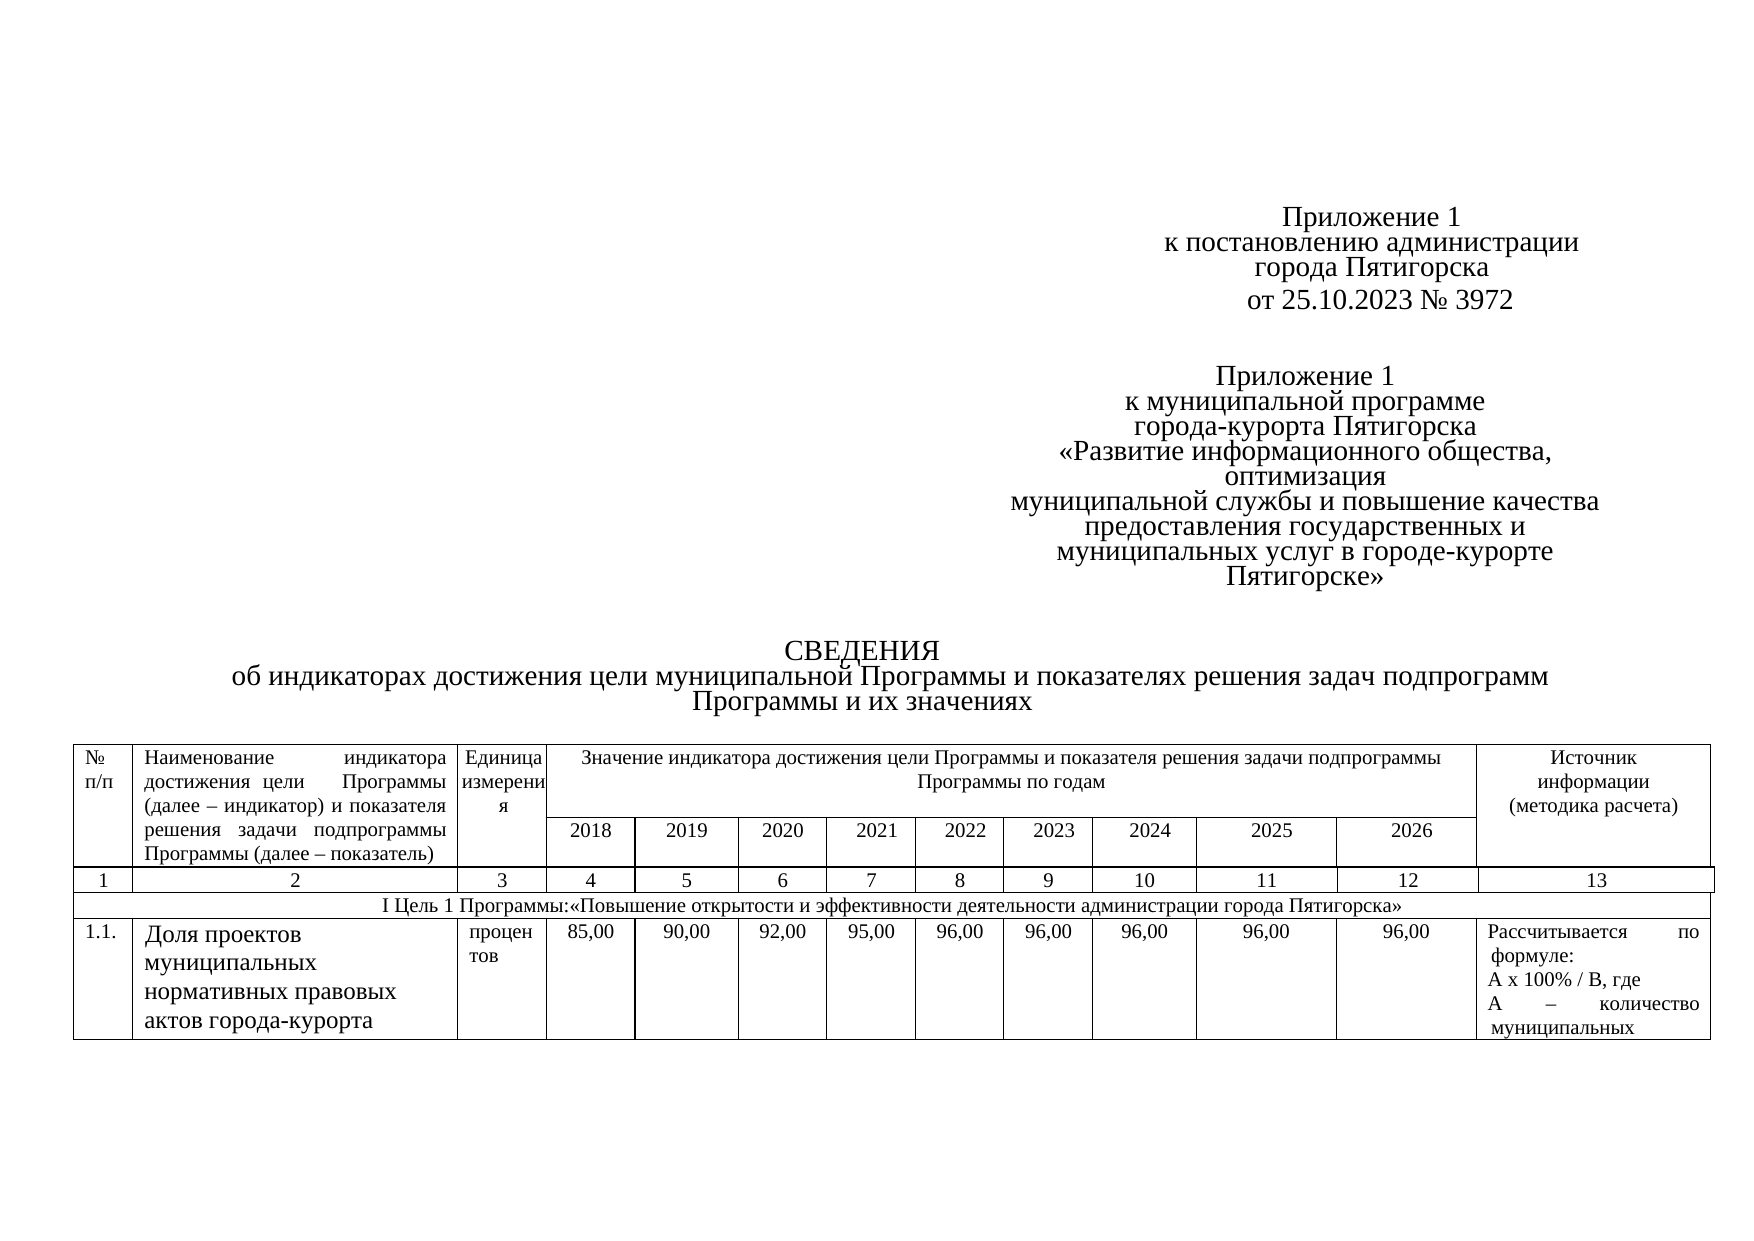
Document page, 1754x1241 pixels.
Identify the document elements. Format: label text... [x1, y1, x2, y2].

table_cell процентов [458, 919, 546, 1039]
text муниципальной службы и повышение качества [1004, 490, 1606, 515]
text «Развитие информационного общества, [1004, 440, 1230, 465]
table_cell 9 [1004, 868, 1092, 892]
text «Развитие информационного общества, [1233, 440, 1606, 465]
table_cell 2 [133, 868, 457, 892]
text города-курорта Пятигорска [1004, 415, 1606, 440]
table_cell 2018 [547, 818, 634, 866]
table_cell I Цель 1 Программы:«Повышение открытости и эффективности деятельности администрации города Пятигорска» [74, 893, 1710, 918]
table_cell 12 [1338, 868, 1478, 892]
table_cell 2024 [1093, 818, 1196, 866]
text Пятигорске» [1004, 565, 1606, 590]
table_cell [133, 919, 457, 1039]
table_cell 92,00 [739, 919, 826, 1039]
text от 25.10.2023 № 3972 [1181, 282, 1606, 315]
text к муниципальной программе [1004, 390, 1606, 415]
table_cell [1477, 919, 1710, 1039]
table_cell 96,00 [1337, 919, 1476, 1039]
text к постановлению администрации [1137, 232, 1606, 257]
table_header № п/п [74, 745, 132, 866]
table_header Наименование индикатора достижения цели Программы (далее – индикатор) и показателя решения задачи подпрограммы Программы (далее – показатель) [133, 745, 457, 866]
table_cell 96,00 [1093, 919, 1196, 1039]
table_cell 3 [458, 868, 546, 892]
table_cell 96,00 [916, 919, 1003, 1039]
table_cell 4 [547, 868, 634, 892]
table_cell 85,00 [547, 919, 634, 1039]
table_cell 90,00 [636, 919, 738, 1039]
table_cell 1 [74, 868, 132, 892]
text об индикаторах достижения цели муниципальной Программы и показателях решения задач подпрограмм Программы и их значениях [118, 665, 1606, 715]
text муниципальных услуг в городе-курорте [1004, 540, 1606, 565]
text Приложение 1 [1004, 365, 1606, 390]
table_cell 2023 [1004, 818, 1092, 866]
table_header Единица измерения [458, 745, 546, 866]
table_cell 6 [739, 868, 826, 892]
table_header Источник информации (методика расчета) [1477, 745, 1710, 866]
table_cell 11 [1197, 868, 1337, 892]
table_cell 2019 [636, 818, 738, 866]
table_cell 2020 [739, 818, 826, 866]
text оптимизация [1004, 465, 1606, 490]
table_cell 1.1. [74, 919, 132, 1039]
table_cell 10 [1093, 868, 1196, 892]
table_cell 2026 [1337, 818, 1476, 866]
table_cell 96,00 [1197, 919, 1336, 1039]
table_cell 95,00 [827, 919, 915, 1039]
text предоставления государственных и [1004, 515, 1606, 540]
table_cell 2021 [827, 818, 915, 866]
table_cell 7 [827, 868, 915, 892]
table_cell 2025 [1197, 818, 1336, 866]
table_cell 8 [916, 868, 1003, 892]
text города Пятигорска [1137, 257, 1606, 282]
text Приложение 1 [1137, 207, 1606, 232]
table_cell 5 [636, 868, 738, 892]
table_header Значение индикатора достижения цели Программы и показателя решения задачи подпрограммы Программы по годам [547, 745, 1476, 817]
table_cell 2022 [916, 818, 1003, 866]
text Сведения [118, 640, 1606, 665]
table_cell 13 [1479, 868, 1714, 892]
table_cell 96,00 [1004, 919, 1092, 1039]
